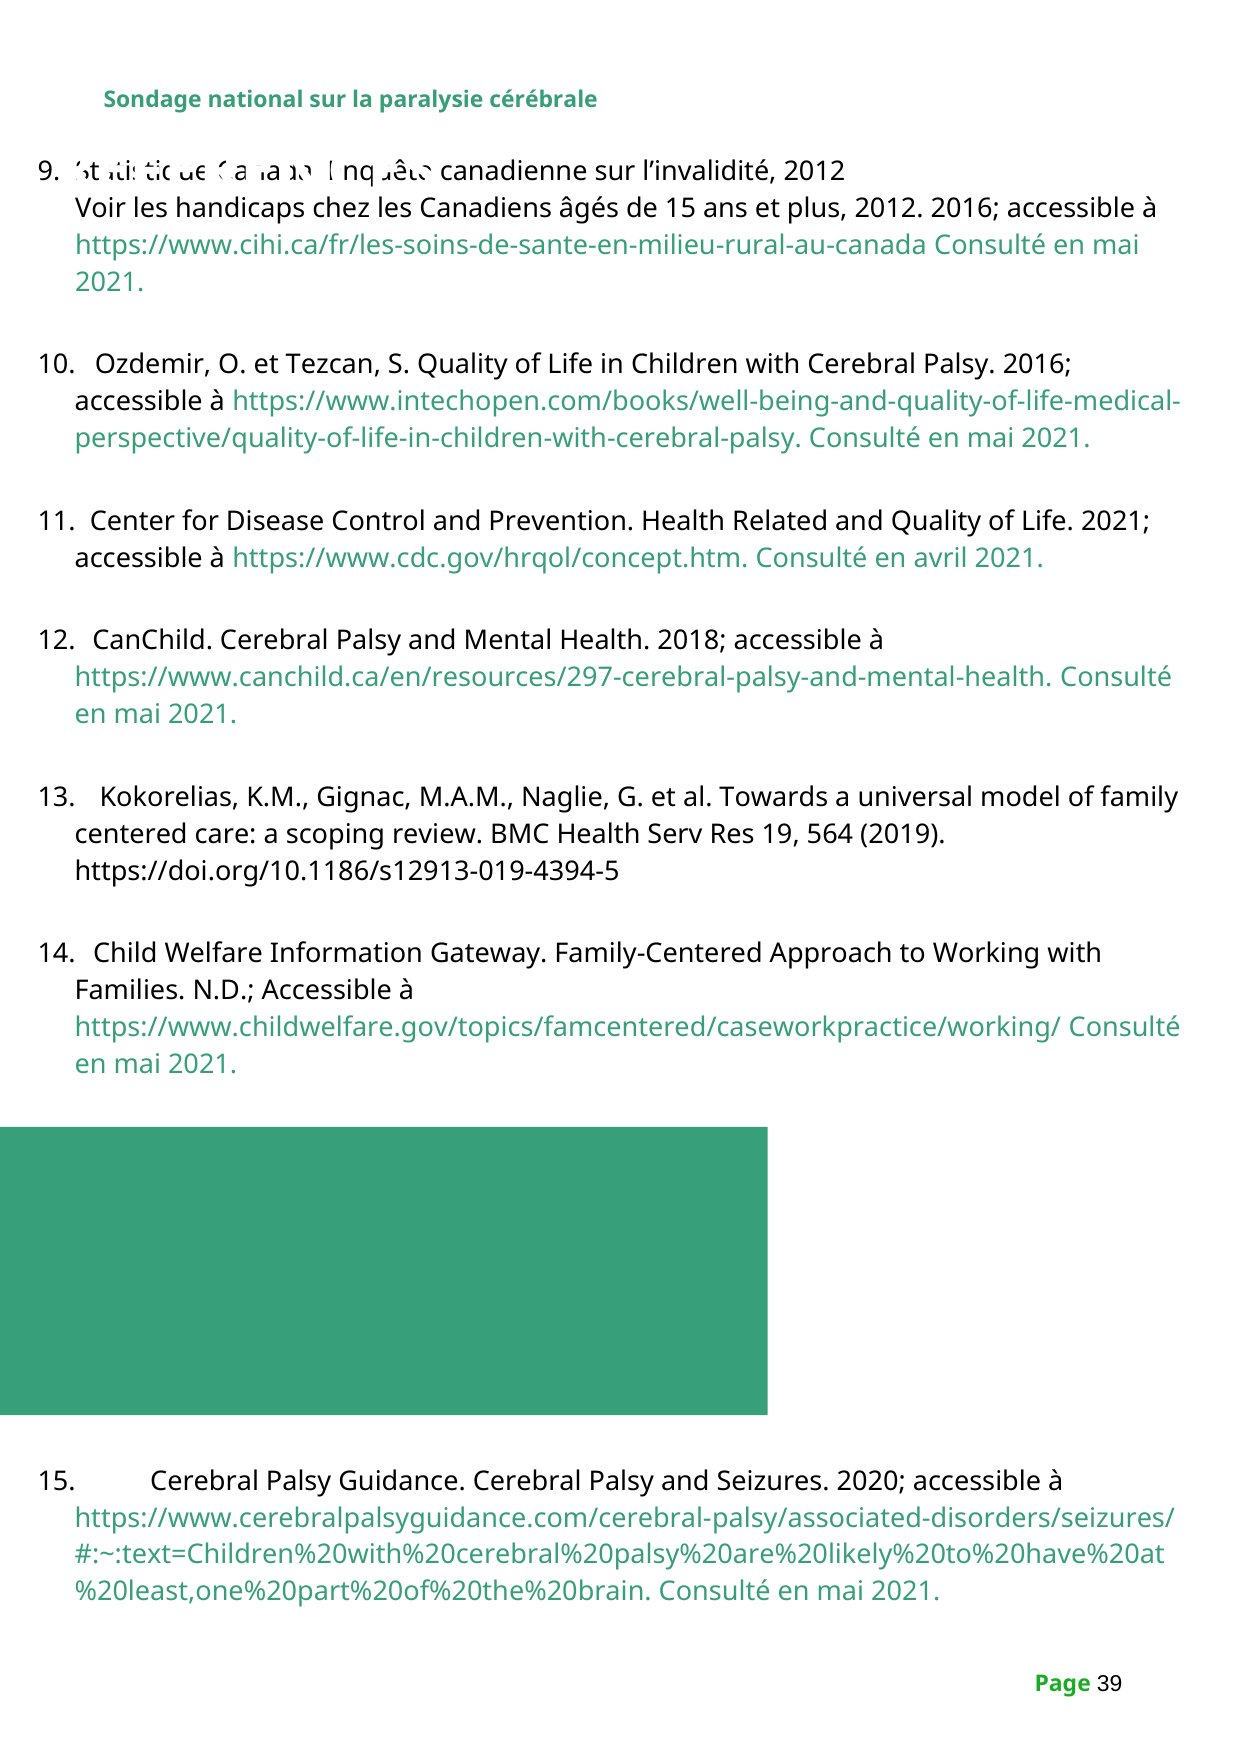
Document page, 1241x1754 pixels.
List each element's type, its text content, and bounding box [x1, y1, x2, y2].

list Statistique Canada. Enquête canadienne sur l’invalidité, 2012 Voir les handicaps chez les Canadiens âgés de 15 ans et plus, 2012. 2016; accessible à https://www.cihi.ca/fr/les-soins-de-sante-en-milieu-rural-au-canada Consulté en mai 2021. [37, 151, 1199, 299]
list Child Welfare Information Gateway. Family-Centered Approach to Working with Families. N.D.; Accessible à https://www.childwelfare.gov/topics/famcentered/caseworkpractice/working/ Consulté en mai 2021. [37, 934, 1199, 1081]
list Cerebral Palsy Guidance. Cerebral Palsy and Seizures. 2020; accessible à https://www.cerebralpalsyguidance.com/cerebral-palsy/associated-disorders/seizures/#:~:text=Children%20with%20cerebral%20palsy%20are%20likely%20to%20have%20at%20least,one%20part%20of%20the%20brain. Consulté en mai 2021. [37, 1127, 1199, 1609]
list CanChild. Cerebral Palsy and Mental Health. 2018; accessible à https://www.canchild.ca/en/resources/297-cerebral-palsy-and-mental-health. Consulté en mai 2021. [37, 621, 1199, 731]
list Ozdemir, O. et Tezcan, S. Quality of Life in Children with Cerebral Palsy. 2016; accessible à https://www.intechopen.com/books/well-being-and-quality-of-life-medical-perspective/quality-of-life-in-children-with-cerebral-palsy. Consulté en mai 2021. [37, 345, 1199, 455]
list Kokorelias, K.M., Gignac, M.A.M., Naglie, G. et al. Towards a universal model of family centered care: a scoping review. BMC Health Serv Res 19, 564 (2019). https://doi.org/10.1186/s12913-019-4394-5 [37, 777, 1199, 888]
list Center for Disease Control and Prevention. Health Related and Quality of Life. 2021; accessible à https://www.cdc.gov/hrqol/concept.htm. Consulté en avril 2021. [37, 501, 1199, 575]
